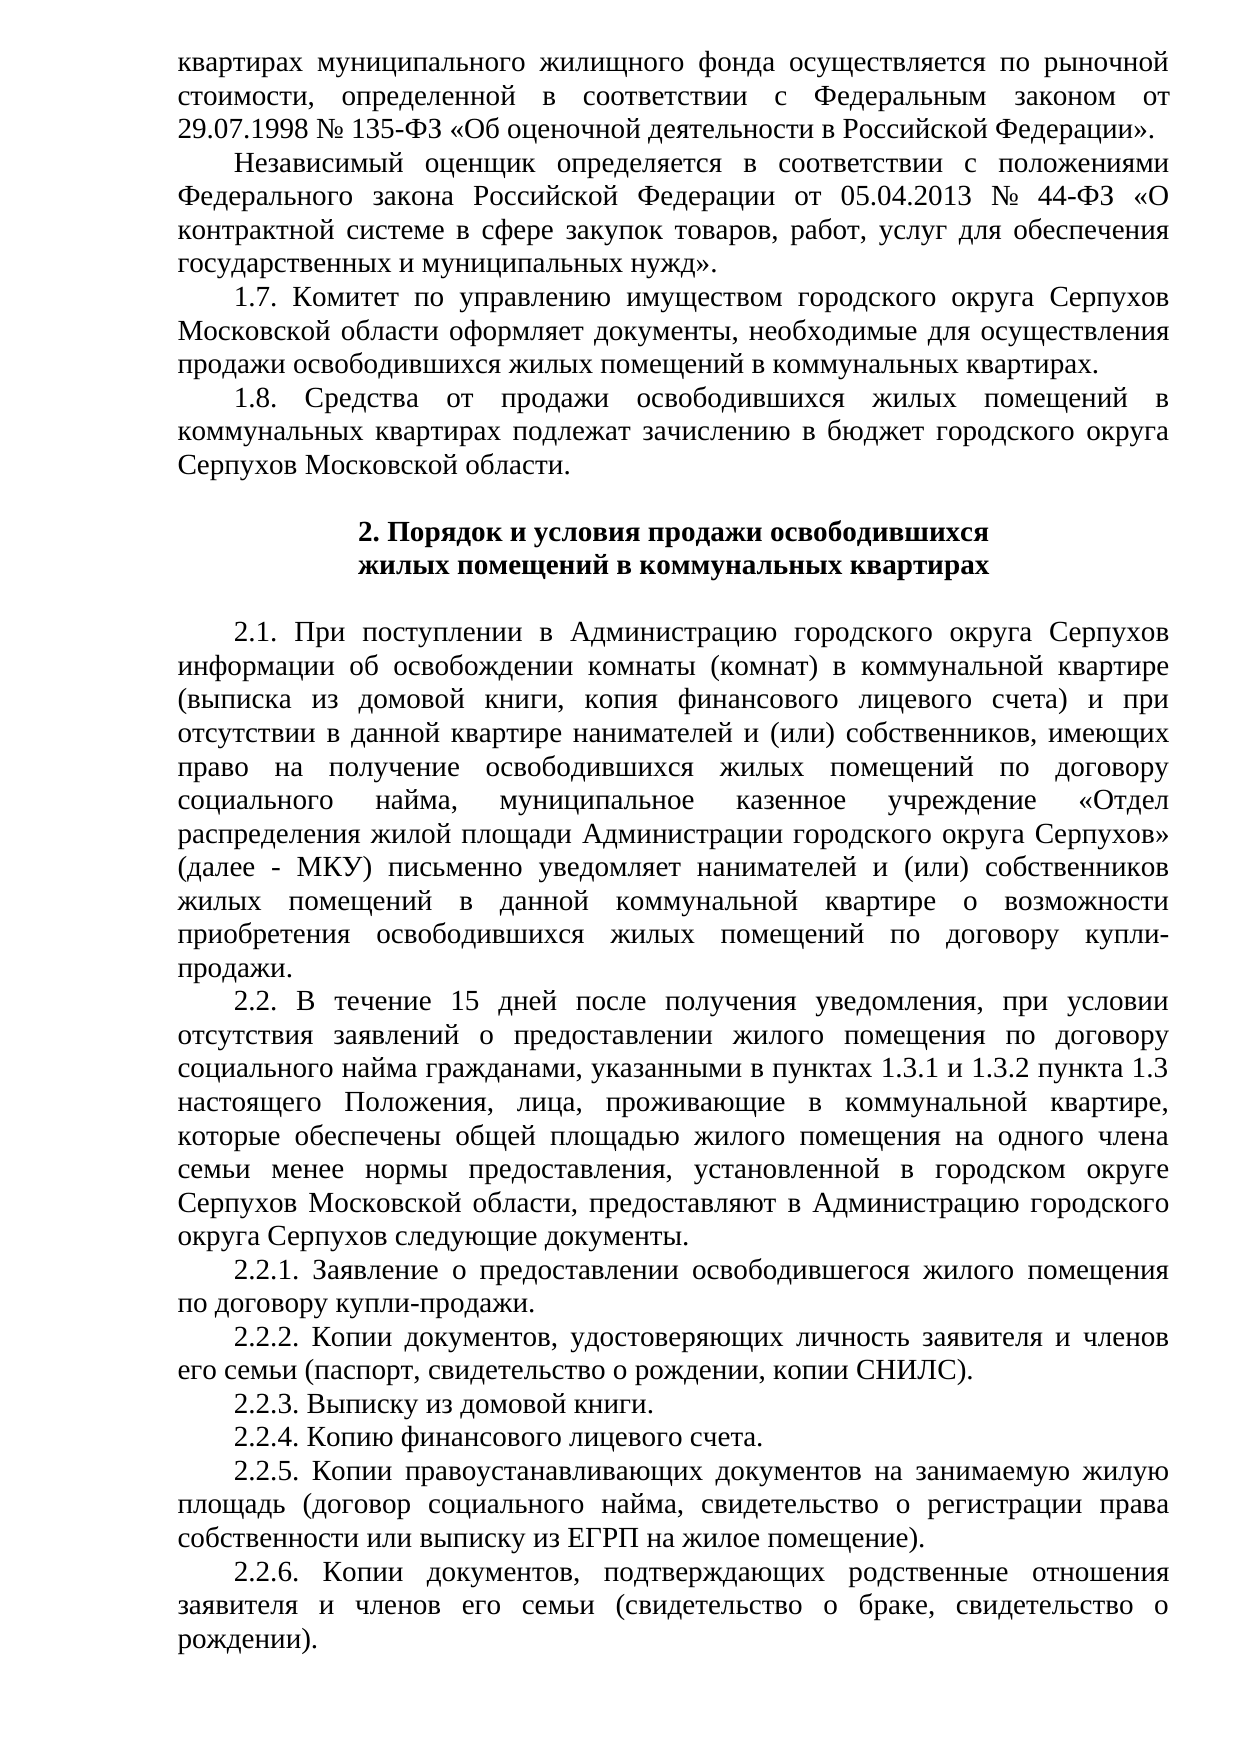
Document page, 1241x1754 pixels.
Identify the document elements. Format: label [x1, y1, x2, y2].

table_cell [166, 44, 1181, 1654]
